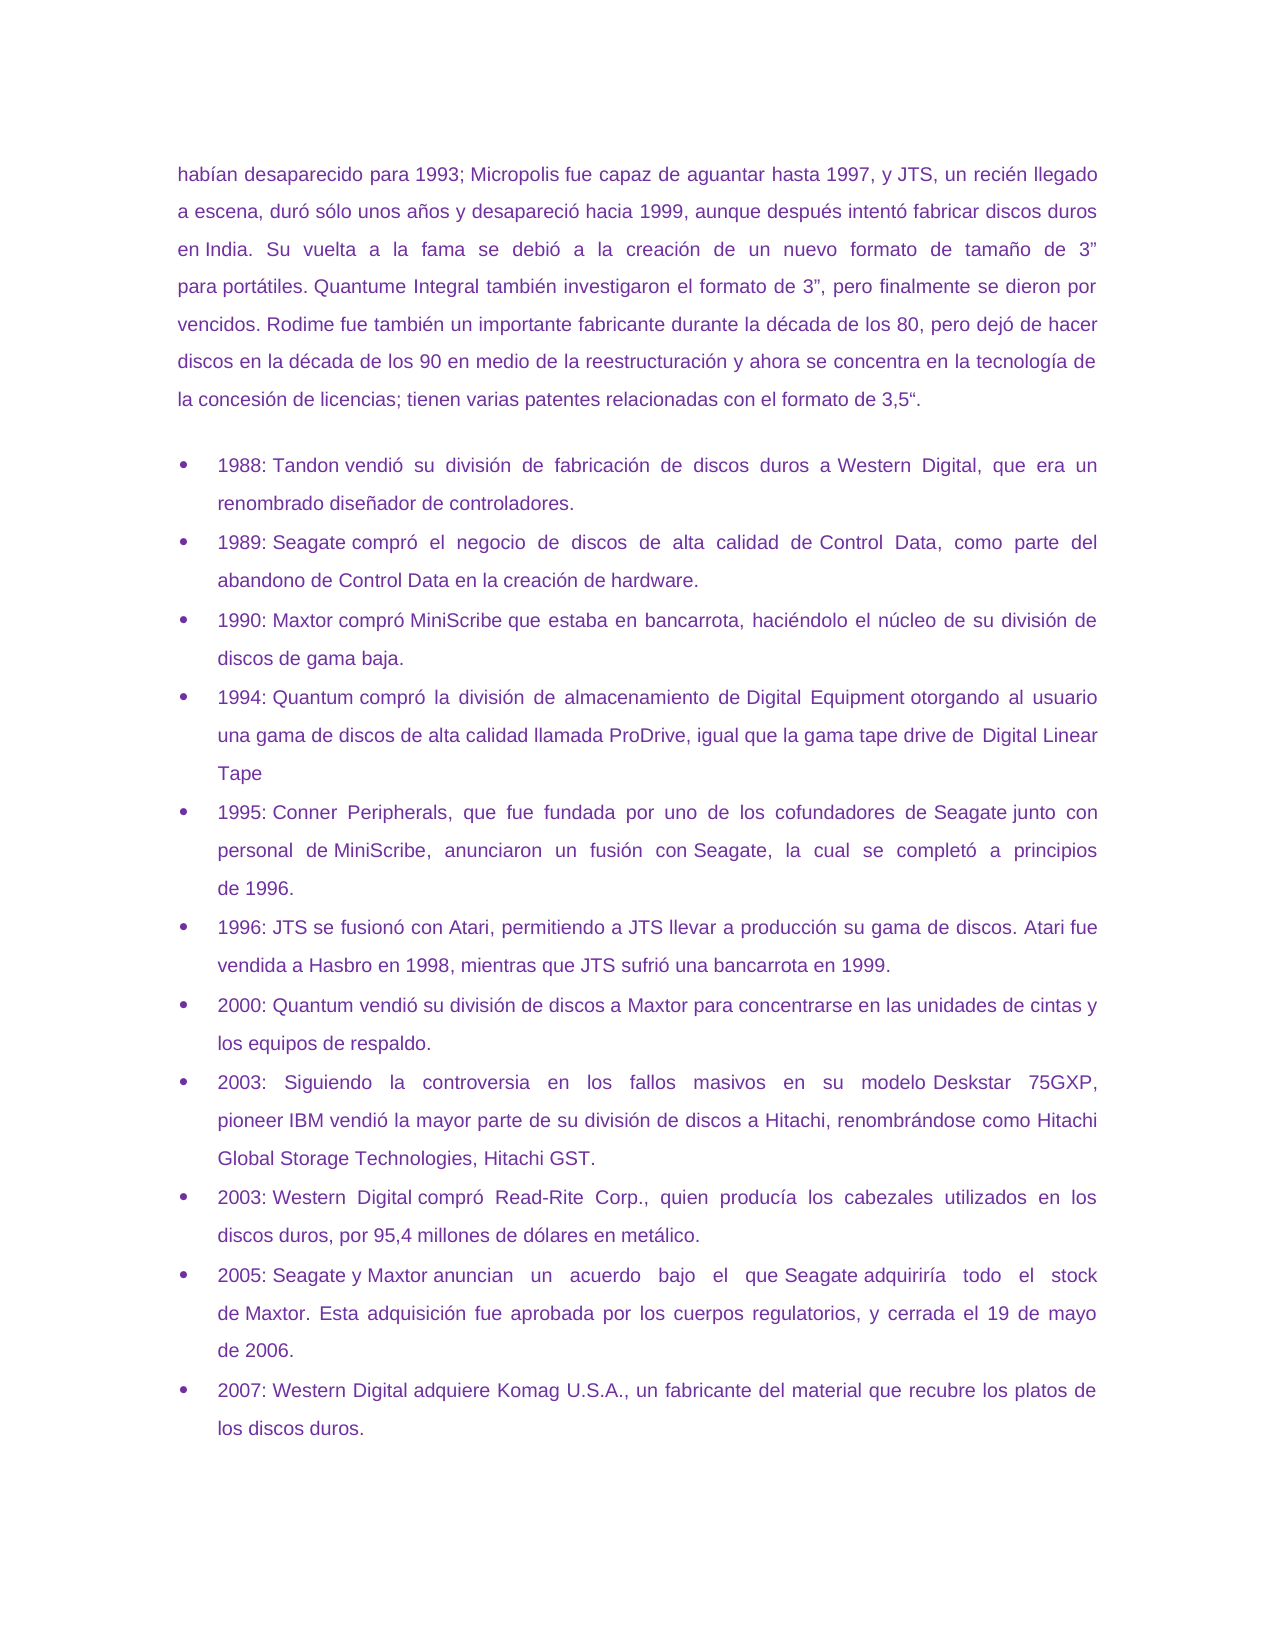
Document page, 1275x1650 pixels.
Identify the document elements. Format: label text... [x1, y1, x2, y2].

list 1996: JTS se fusionó con Atari, permitiendo a JTS llevar a producción su gama de discos. Atari fue vendida a Hasbro en 1998, mientras que JTS sufrió una bancarrota en 1999. [180, 902, 1098, 977]
list 2007: Western Digital adquiere Komag U.S.A., un fabricante del material que recubre los platos de los discos duros. [180, 1364, 1098, 1439]
list 1994: Quantum compró la división de almacenamiento de Digital Equipment otorgando al usuario una gama de discos de alta calidad llamada ProDrive, igual que la gama tape drive de Digital Linear Tape [180, 672, 1098, 784]
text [177, 148, 1098, 410]
list 2003: Siguiendo la controversia en los fallos masivos en su modelo Deskstar 75GXP, pioneer IBM vendió la mayor parte de su división de discos a Hitachi, renombrándose como Hitachi Global Storage Technologies, Hitachi GST. [180, 1057, 1098, 1169]
list 1995: Conner Peripherals, que fue fundada por uno de los cofundadores de Seagate junto con personal de MiniScribe, anunciaron un fusión con Seagate, la cual se completó a principios de 1996. [180, 787, 1098, 899]
list 2003: Western Digital compró Read-Rite Corp., quien producía los cabezales utilizados en los discos duros, por 95,4 millones de dólares en metálico. [180, 1172, 1098, 1247]
list 1990: Maxtor compró MiniScribe que estaba en bancarrota, haciéndolo el núcleo de su división de discos de gama baja. [180, 594, 1098, 669]
list 2005: Seagate y Maxtor anuncian un acuerdo bajo el que Seagate adquiriría todo el stock de Maxtor. Esta adquisición fue aprobada por los cuerpos regulatorios, y cerrada el 19 de mayo de 2006. [180, 1249, 1098, 1362]
list 2000: Quantum vendió su división de discos a Maxtor para concentrarse en las unidades de cintas y los equipos de respaldo. [180, 979, 1098, 1054]
list 1988: Tandon vendió su división de fabricación de discos duros a Western Digital, que era un renombrado diseñador de controladores. [180, 439, 1098, 514]
list 1989: Seagate compró el negocio de discos de alta calidad de Control Data, como parte del abandono de Control Data en la creación de hardware. [180, 517, 1098, 592]
